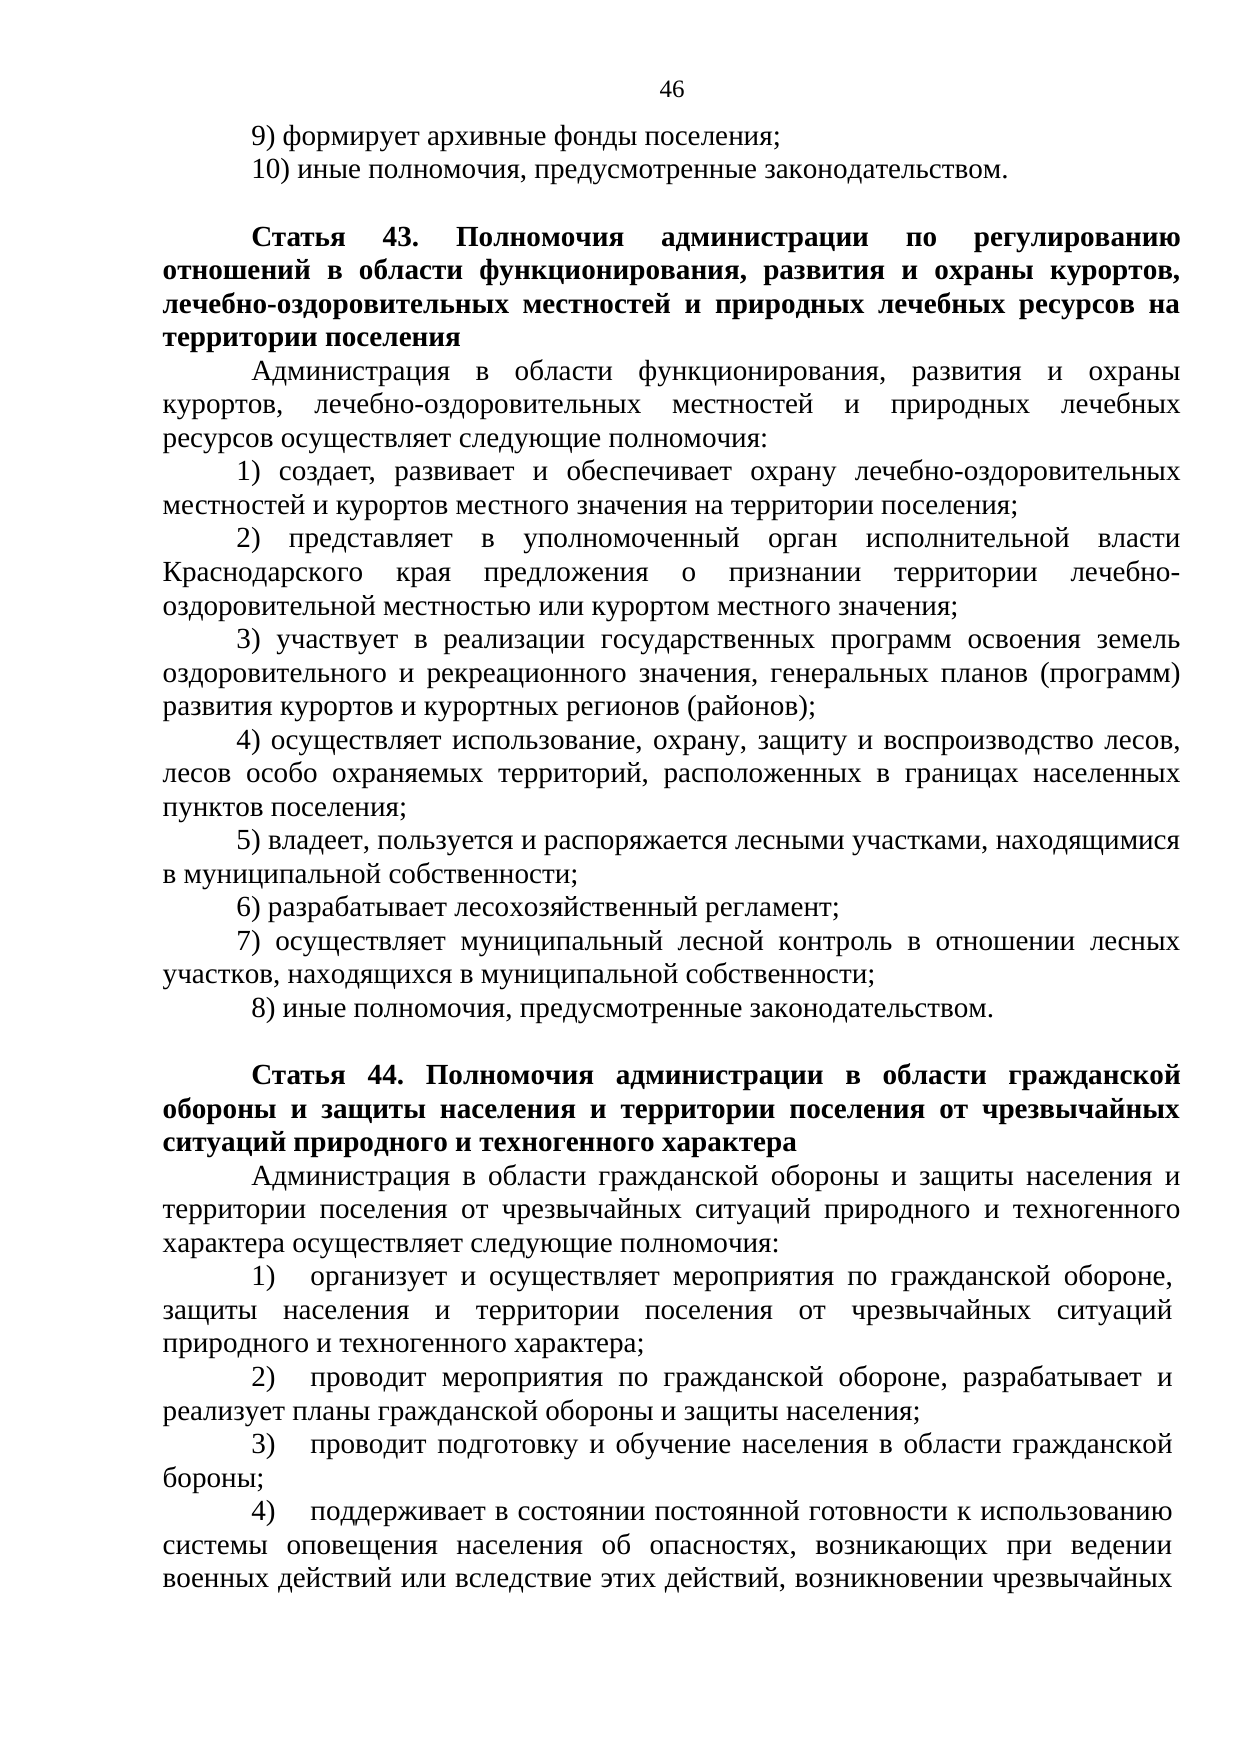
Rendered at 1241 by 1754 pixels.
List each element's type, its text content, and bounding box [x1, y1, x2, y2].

text Администрация в области функционирования, развития и охраны курортов, лечебно-оздоровительных местностей и природных лечебных ресурсов осуществляет следующие полномочия: [162, 353, 1181, 453]
title Статья 43. Полномочия администрации по регулированию отношений в области функционирования, развития и охраны курортов, лечебно-оздоровительных местностей и природных лечебных ресурсов на территории поселения [162, 219, 1181, 353]
title Статья 44. Полномочия администрации в области гражданской обороны и защиты населения и территории поселения от чрезвычайных ситуаций природного и техногенного характера [162, 1057, 1181, 1158]
list проводит подготовку и обучение населения в области гражданской бороны; [162, 1426, 1173, 1493]
text 9) формирует архивные фонды поселения; [162, 118, 1181, 152]
list организует и осуществляет мероприятия по гражданской обороне, защиты населения и территории поселения от чрезвычайных ситуаций природного и техногенного характера; [162, 1258, 1173, 1359]
text Администрация в области гражданской обороны и защиты населения и территории поселения от чрезвычайных ситуаций природного и техногенного характера осуществляет следующие полномочия: [162, 1158, 1181, 1258]
text 3) участвует в реализации государственных программ освоения земель оздоровительного и рекреационного значения, генеральных планов (программ) развития курортов и курортных регионов (районов); [162, 621, 1181, 722]
text 7) осуществляет муниципальный лесной контроль в отношении лесных участков, находящихся в муниципальной собственности; [162, 923, 1181, 990]
text 8) иные полномочия, предусмотренные законодательством. [162, 990, 1176, 1024]
text 2) представляет в уполномоченный орган исполнительной власти Краснодарского края предложения о признании территории лечебно-оздоровительной местностью или курортом местного значения; [162, 521, 1181, 621]
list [162, 1493, 1173, 1594]
text 6) разрабатывает лесохозяйственный регламент; [162, 889, 1181, 923]
text 4) осуществляет использование, охрану, защиту и воспроизводство лесов, лесов особо охраняемых территорий, расположенных в границах населенных пунктов поселения; [162, 722, 1181, 822]
text 1) создает, развивает и обеспечивает охрану лечебно-оздоровительных местностей и курортов местного значения на территории поселения; [162, 453, 1181, 521]
text 10) иные полномочия, предусмотренные законодательством. [162, 152, 1181, 185]
text 5) владеет, пользуется и распоряжается лесными участками, находящимися в муниципальной собственности; [162, 822, 1181, 889]
list проводит мероприятия по гражданской обороне, разрабатывает и реализует планы гражданской обороны и защиты населения; [162, 1359, 1173, 1426]
